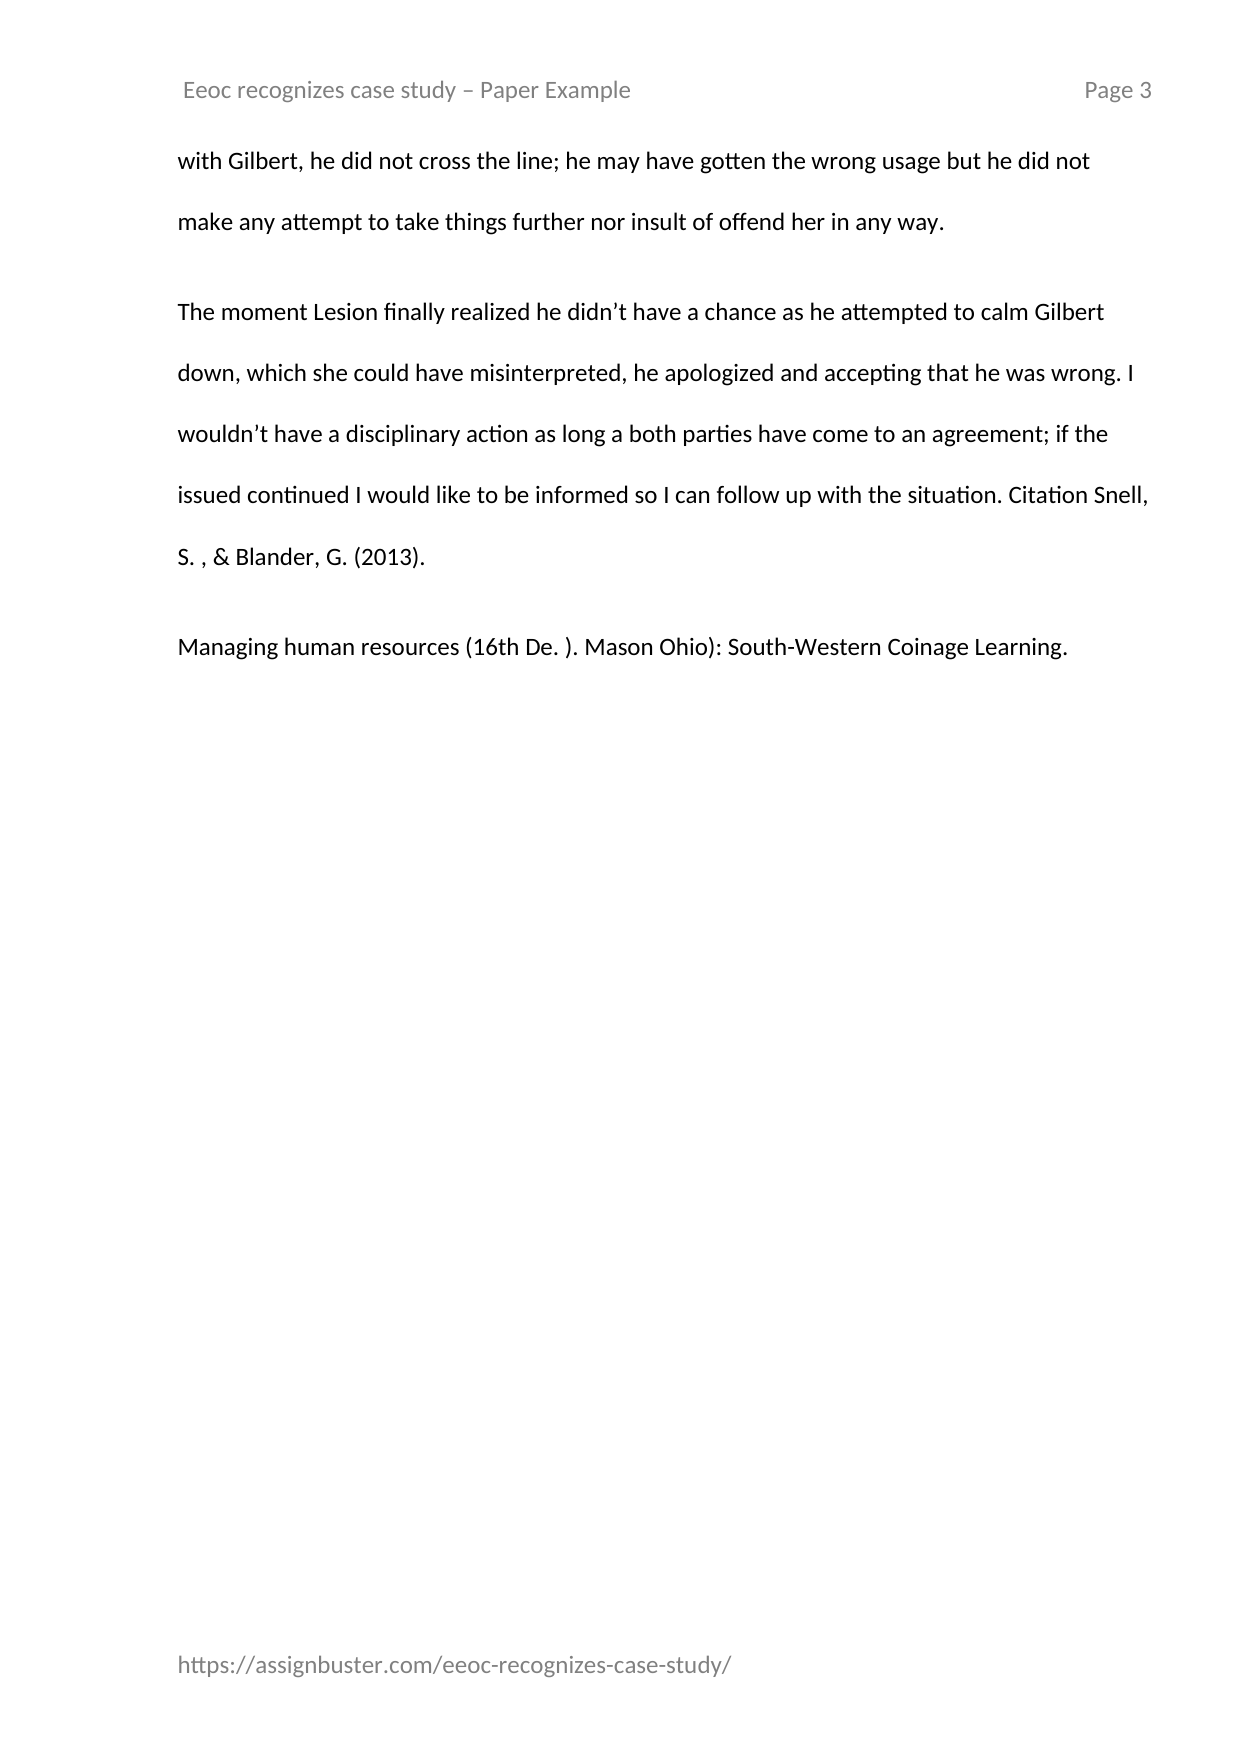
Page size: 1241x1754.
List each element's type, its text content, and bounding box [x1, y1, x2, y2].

text The moment Lesion finally realized he didn’t have a chance as he attempted to calm Gilbert down, which she could have misinterpreted, he apologized and accepting that he was wrong. I wouldn’t have a disciplinary action as long a both parties have come to an agreement; if the issued continued I would like to be informed so I can follow up with the situation. Citation Snell, S. , & Blander, G. (2013). [177, 297, 1152, 571]
text Managing human resources (16th De. ). Mason Ohio): South-Western Coinage Learning. [177, 631, 1152, 662]
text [177, 145, 1152, 237]
